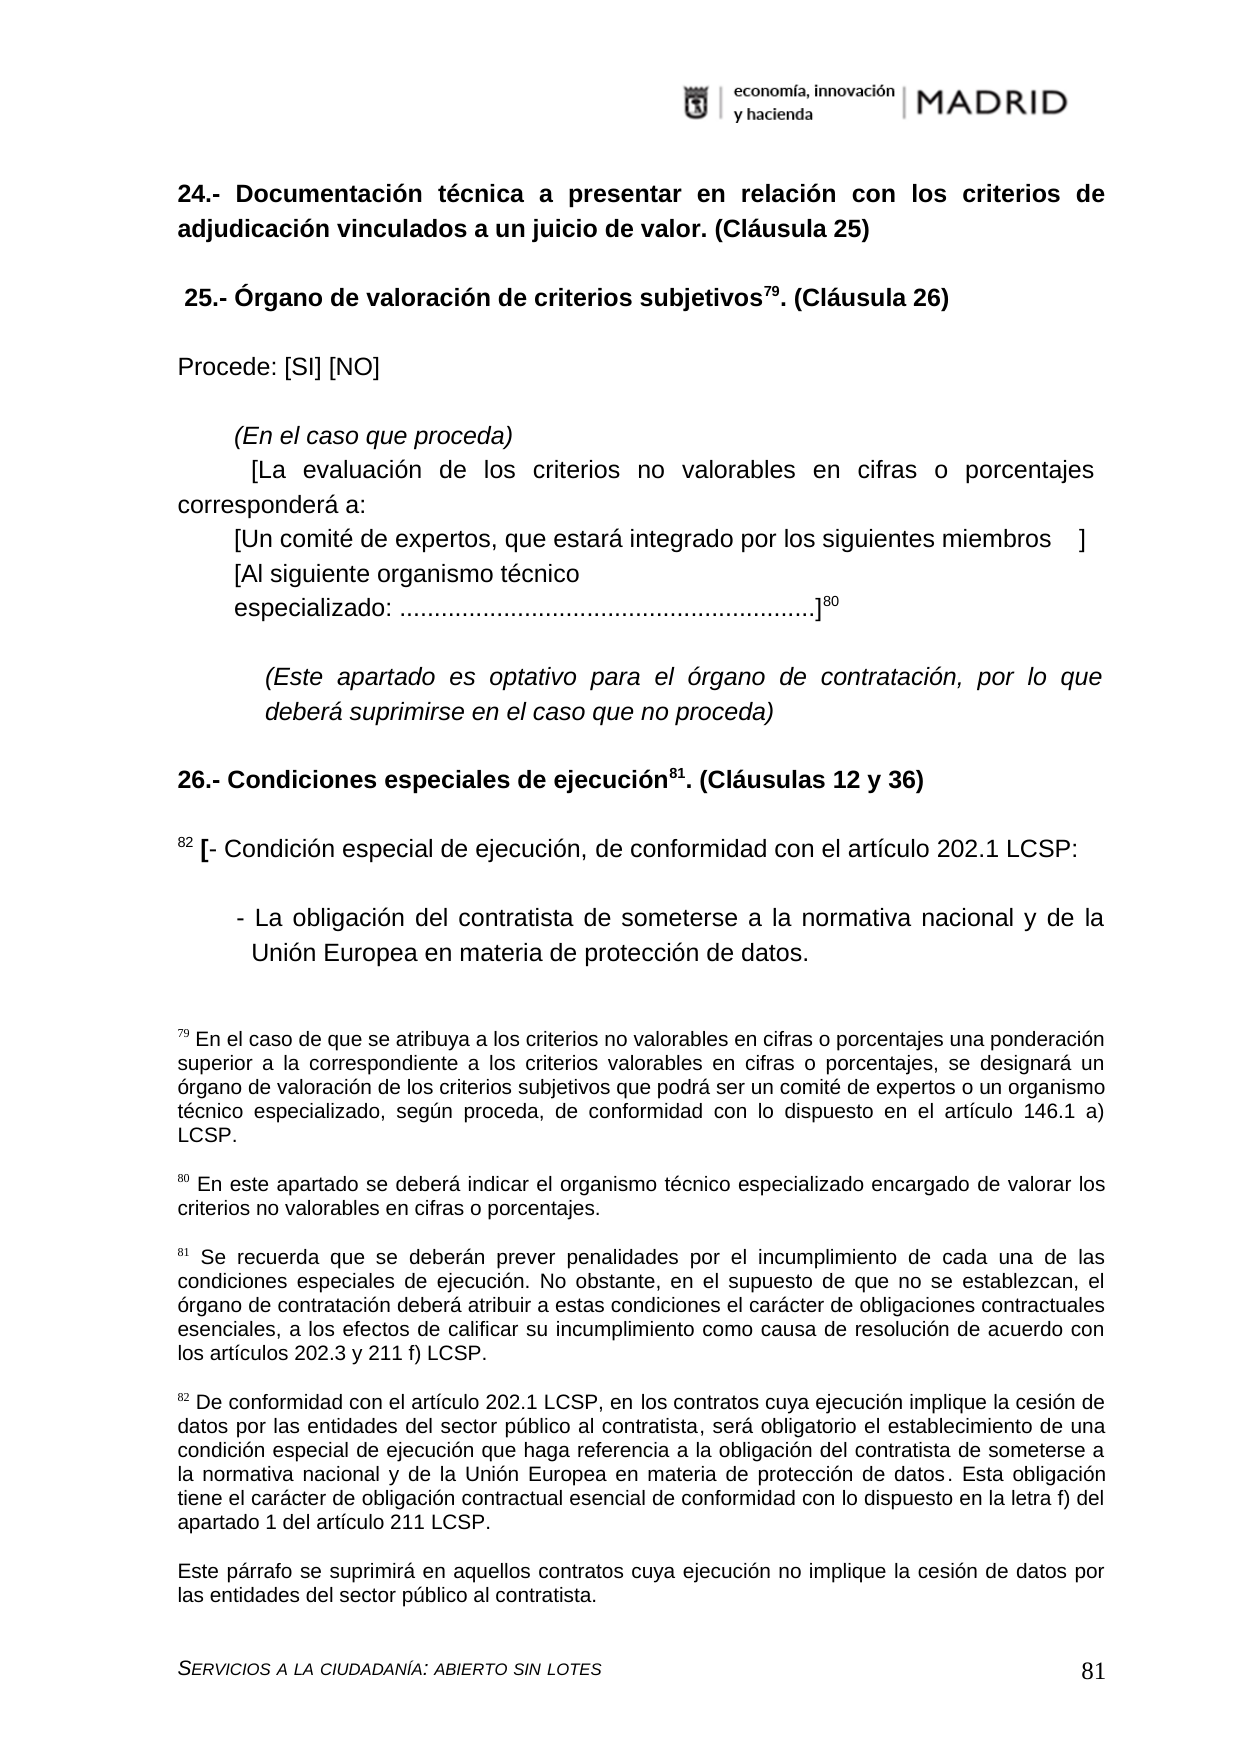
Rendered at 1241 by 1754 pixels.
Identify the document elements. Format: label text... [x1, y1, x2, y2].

text Procede: [SI] [NO] [177, 352, 1106, 380]
text [La evaluación de los criterios no valorables en cifras o porcentajes corresponderá a: [177, 455, 1096, 518]
text [- Condición especial de ejecución, de conformidad con el artículo 202.1 LCSP: [177, 834, 1106, 863]
text (En el caso que proceda) [177, 421, 1096, 449]
text (Este apartado es optativo para el órgano de contratación, por lo que deberá suprimirse en el caso que no proceda) [265, 662, 1106, 725]
text 25.- Órgano de valoración de criterios subjetivos. (Cláusula 26) [177, 283, 1106, 311]
picture [663, 73, 1084, 140]
text 26.- Condiciones especiales de ejecución. (Cláusulas 12 y 36) [177, 765, 1106, 794]
text - La obligación del contratista de someterse a la normativa nacional y de la Unión Europea en materia de protección de datos. [236, 903, 1106, 967]
text [Un comité de expertos, que estará integrado por los siguientes miembros ] [Al siguiente organismo técnico especializado: ............................................................] [234, 524, 1096, 622]
text 24.- Documentación técnica a presentar en relación con los criterios de adjudicación vinculados a un juicio de valor. (Cláusula 25) [177, 179, 1106, 242]
